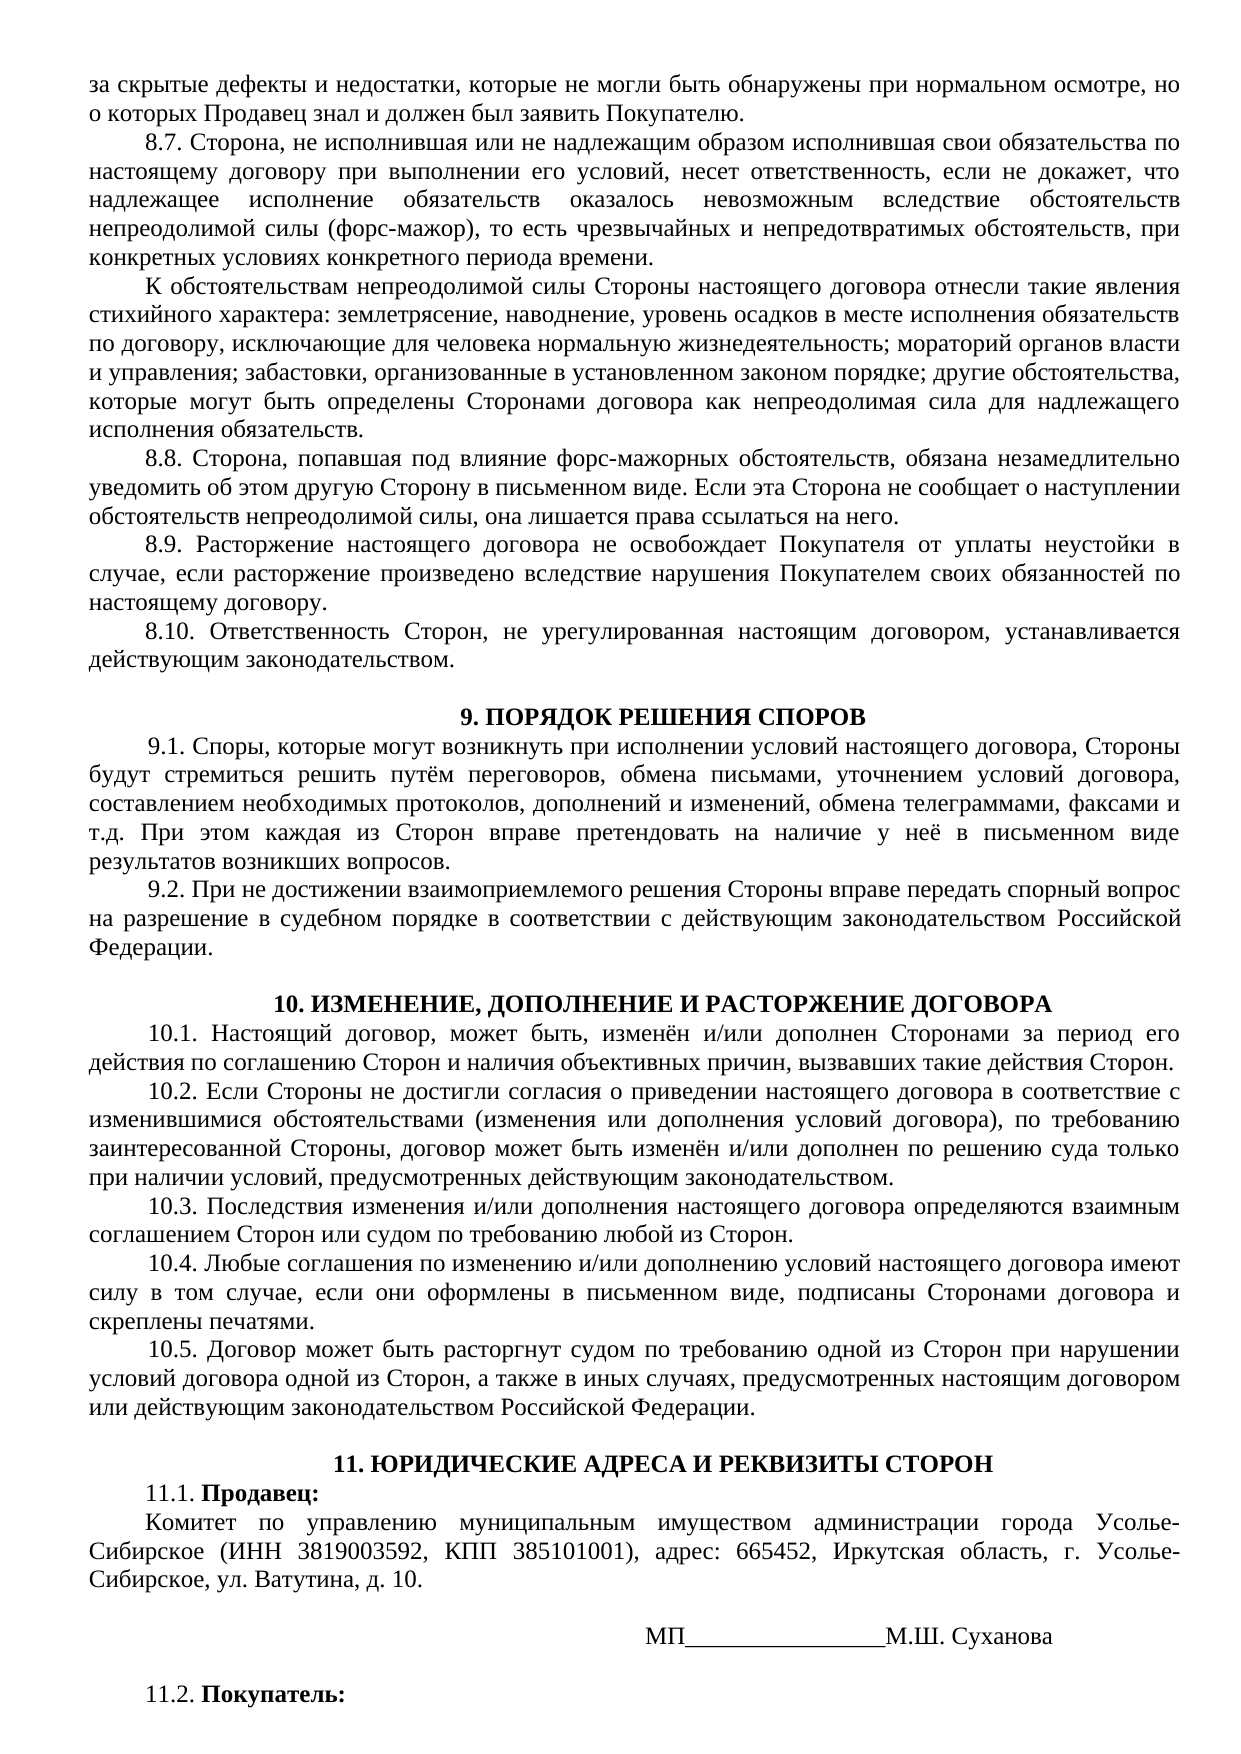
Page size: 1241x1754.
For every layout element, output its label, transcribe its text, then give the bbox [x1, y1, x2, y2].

text 10.2. Если Стороны не достигли согласия о приведении настоящего договора в соответствие с изменившимися обстоятельствами (изменения или дополнения условий договора), по требованию заинтересованной Стороны, договор может быть изменён и/или дополнен по решению суда только при наличии условий, предусмотренных действующим законодательством. [89, 1076, 1181, 1191]
text 10. ИЗМЕНЕНИЕ, ДОПОЛНЕНИЕ И РАСТОРЖЕНИЕ ДОГОВОРА [89, 989, 1181, 1018]
text 10.5. Договор может быть расторгнут судом по требованию одной из Сторон при нарушении условий договора одной из Сторон, а также в иных случаях, предусмотренных настоящим договором или действующим законодательством Российской Федерации. [89, 1334, 1181, 1421]
text 10.1. Настоящий договор, может быть, изменён и/или дополнен Сторонами за период его действия по соглашению Сторон и наличия объективных причин, вызвавших такие действия Сторон. [89, 1018, 1181, 1076]
text 9.2. При не достижении взаимоприемлемого решения Стороны вправе передать спорный вопрос на разрешение в судебном порядке в соответствии с действующим законодательством Российской Федерации. [89, 874, 1181, 961]
text 11.2. Покупатель: [89, 1679, 1181, 1707]
text 9. ПОРЯДОК РЕШЕНИЯ СПОРОВ [145, 702, 1181, 731]
text 9.1. Споры, которые могут возникнуть при исполнении условий настоящего договора, Стороны будут стремиться решить путём переговоров, обмена письмами, уточнением условий договора, составлением необходимых протоколов, дополнений и изменений, обмена телеграммами, факсами и т.д. При этом каждая из Сторон вправе претендовать на наличие у неё в письменном виде результатов возникших вопросов. [89, 731, 1181, 874]
text Комитет по управлению муниципальным имуществом администрации города Усолье-Сибирское (ИНН 3819003592, КПП 385101001), адрес: 665452, Иркутская область, г. Усолье-Сибирское, ул. Ватутина, д. 10. [89, 1507, 1181, 1593]
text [89, 69, 1181, 127]
text 8.8. Сторона, попавшая под влияние форс-мажорных обстоятельств, обязана незамедлительно уведомить об этом другую Сторону в письменном виде. Если эта Сторона не сообщает о наступлении обстоятельств непреодолимой силы, она лишается права ссылаться на него. [89, 443, 1181, 529]
text 11.1. Продавец: [89, 1478, 1181, 1507]
text 8.10. Ответственность Сторон, не урегулированная настоящим договором, устанавливается действующим законодательством. [89, 616, 1181, 673]
text 11. ЮРИДИЧЕСКИЕ АДРЕСА И РЕКВИЗИТЫ СТОРОН [89, 1449, 1181, 1478]
text 10.4. Любые соглашения по изменению и/или дополнению условий настоящего договора имеют силу в том случае, если они оформлены в письменном виде, подписаны Сторонами договора и скреплены печатями. [89, 1248, 1181, 1334]
text МП________________М.Ш. Суханова [89, 1621, 1181, 1650]
text 8.7. Сторона, не исполнившая или не надлежащим образом исполнившая свои обязательства по настоящему договору при выполнении его условий, несет ответственность, если не докажет, что надлежащее исполнение обязательств оказалось невозможным вследствие обстоятельств непреодолимой силы (форс-мажор), то есть чрезвычайных и непредотвратимых обстоятельств, при конкретных условиях конкретного периода времени. [89, 127, 1181, 271]
text 10.3. Последствия изменения и/или дополнения настоящего договора определяются взаимным соглашением Сторон или судом по требованию любой из Сторон. [89, 1191, 1181, 1248]
text К обстоятельствам непреодолимой силы Стороны настоящего договора отнесли такие явления стихийного характера: землетрясение, наводнение, уровень осадков в месте исполнения обязательств по договору, исключающие для человека нормальную жизнедеятельность; мораторий органов власти и управления; забастовки, организованные в установленном законом порядке; другие обстоятельства, которые могут быть определены Сторонами договора как непреодолимая сила для надлежащего исполнения обязательств. [89, 271, 1181, 443]
text 8.9. Расторжение настоящего договора не освобождает Покупателя от уплаты неустойки в случае, если расторжение произведено вследствие нарушения Покупателем своих обязанностей по настоящему договору. [89, 529, 1181, 616]
